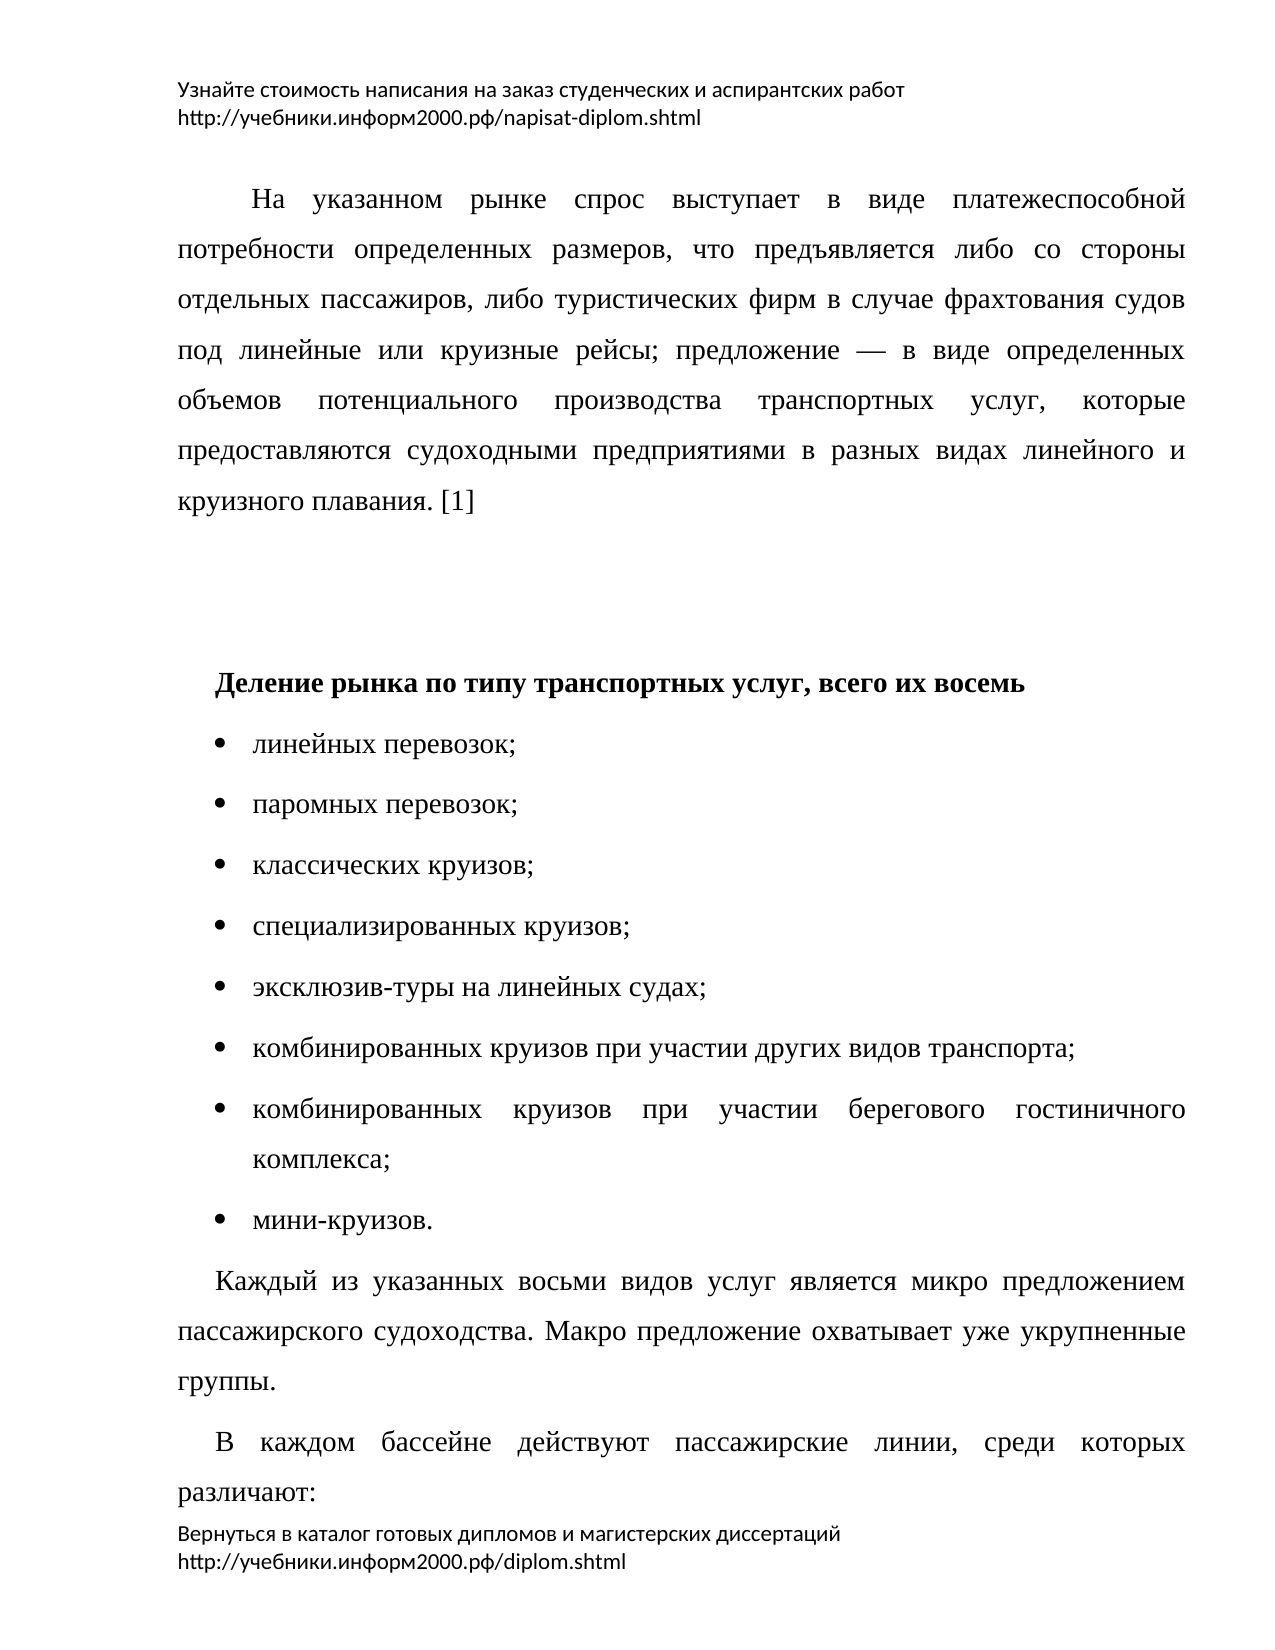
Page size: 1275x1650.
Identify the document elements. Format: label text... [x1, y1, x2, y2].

list линейных перевозок; [215, 726, 1186, 759]
list классических круизов; [215, 847, 1186, 881]
text Каждый из указанных восьми видов услуг является микро предложением пассажирского судоходства. Макро предложение охватывает уже укрупненные группы. [177, 1263, 1186, 1397]
text На указанном рынке спрос выступает в виде платежеспособной потребности определенных размеров, что предъявляется либо со стороны отдельных пассажиров, либо туристических фирм в случае фрахтования судов под линейные или круизные рейсы; предложение — в виде определенных объемов потенциального производства транспортных услуг, которые предоставляются судоходными предприятиями в разных видах линейного и круизного плавания. [1] [177, 181, 1186, 516]
list эксклюзив-туры на линейных судах; [215, 969, 1186, 1003]
text В каждом бассейне действуют пассажирские линии, среди которых различают: [177, 1424, 1186, 1508]
list паромных перевозок; [215, 787, 1186, 820]
list комбинированных круизов при участии других видов транспорта; [215, 1030, 1186, 1063]
list специализированных круизов; [215, 908, 1186, 942]
list мини-круизов. [215, 1202, 1186, 1236]
list комбинированных круизов при участии берегового гостиничного комплекса; [215, 1091, 1186, 1175]
text Деление рынка по типу транспортных услуг, всего их восемь [177, 665, 1186, 698]
